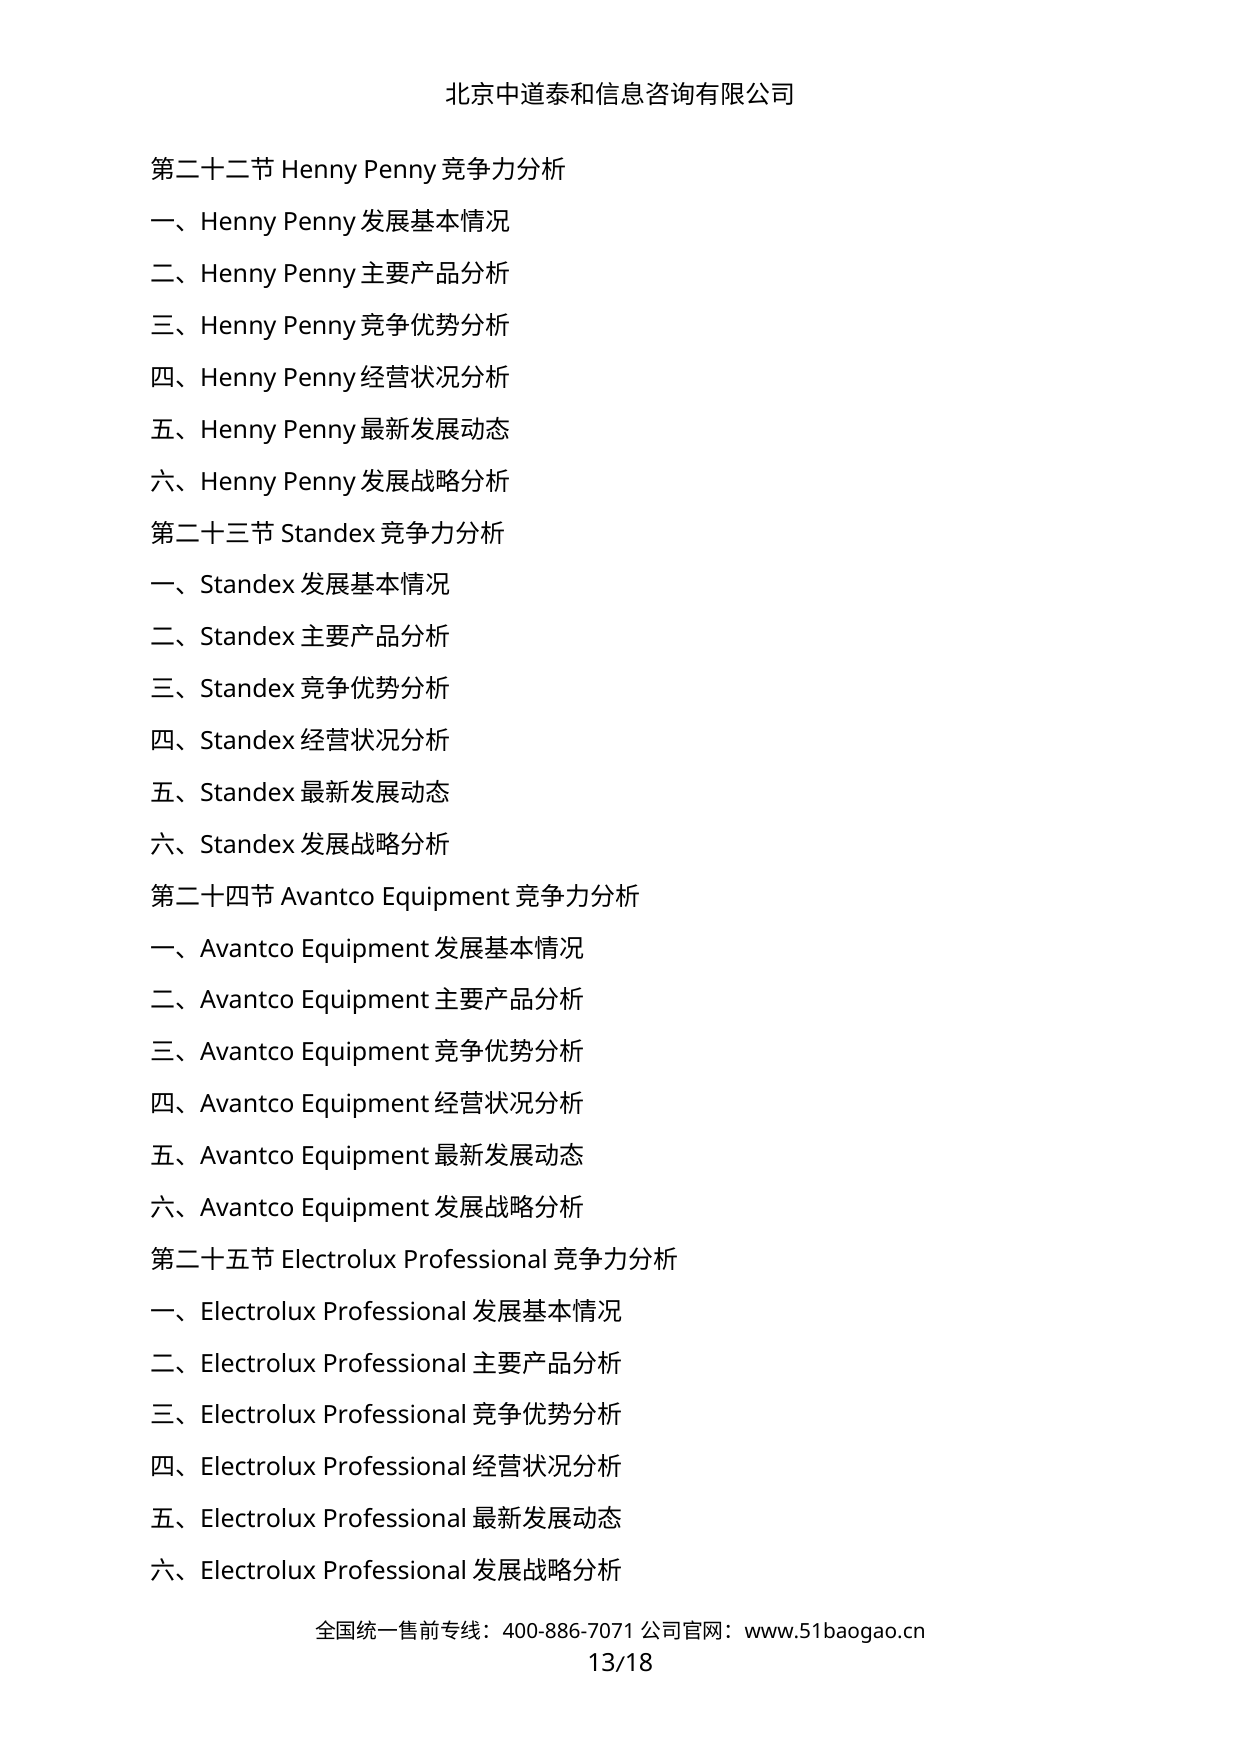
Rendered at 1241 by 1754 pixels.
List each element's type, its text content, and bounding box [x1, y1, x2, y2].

text 二、Henny Penny主要产品分析 [150, 254, 1090, 290]
text 第二十三节 Standex竞争力分析 [150, 513, 1090, 549]
text 一、Standex发展基本情况 [150, 565, 1090, 601]
text 五、Henny Penny最新发展动态 [150, 409, 1090, 446]
text 第二十五节 Electrolux Professional竞争力分析 [150, 1239, 1090, 1276]
text 六、Electrolux Professional发展战略分析 [150, 1551, 1090, 1587]
text 五、Electrolux Professional最新发展动态 [150, 1499, 1090, 1535]
text 三、Electrolux Professional竞争优势分析 [150, 1395, 1090, 1431]
text 四、Electrolux Professional经营状况分析 [150, 1447, 1090, 1483]
text 二、Standex主要产品分析 [150, 617, 1090, 653]
text 四、Henny Penny经营状况分析 [150, 357, 1090, 394]
text 一、Electrolux Professional发展基本情况 [150, 1291, 1090, 1327]
text 一、Avantco Equipment发展基本情况 [150, 928, 1090, 964]
text 三、Henny Penny竞争优势分析 [150, 306, 1090, 342]
text 第二十二节 Henny Penny竞争力分析 [150, 150, 1090, 186]
text 第二十四节 Avantco Equipment竞争力分析 [150, 876, 1090, 912]
text 六、Henny Penny发展战略分析 [150, 461, 1090, 497]
text 四、Avantco Equipment经营状况分析 [150, 1084, 1090, 1120]
text 五、Standex最新发展动态 [150, 772, 1090, 809]
text 六、Avantco Equipment发展战略分析 [150, 1187, 1090, 1224]
text 三、Standex竞争优势分析 [150, 669, 1090, 705]
text 二、Electrolux Professional主要产品分析 [150, 1343, 1090, 1379]
text 一、Henny Penny发展基本情况 [150, 202, 1090, 238]
text 二、Avantco Equipment主要产品分析 [150, 980, 1090, 1016]
text 三、Avantco Equipment竞争优势分析 [150, 1032, 1090, 1068]
text 四、Standex经营状况分析 [150, 721, 1090, 757]
text 六、Standex发展战略分析 [150, 824, 1090, 861]
text 五、Avantco Equipment最新发展动态 [150, 1136, 1090, 1172]
